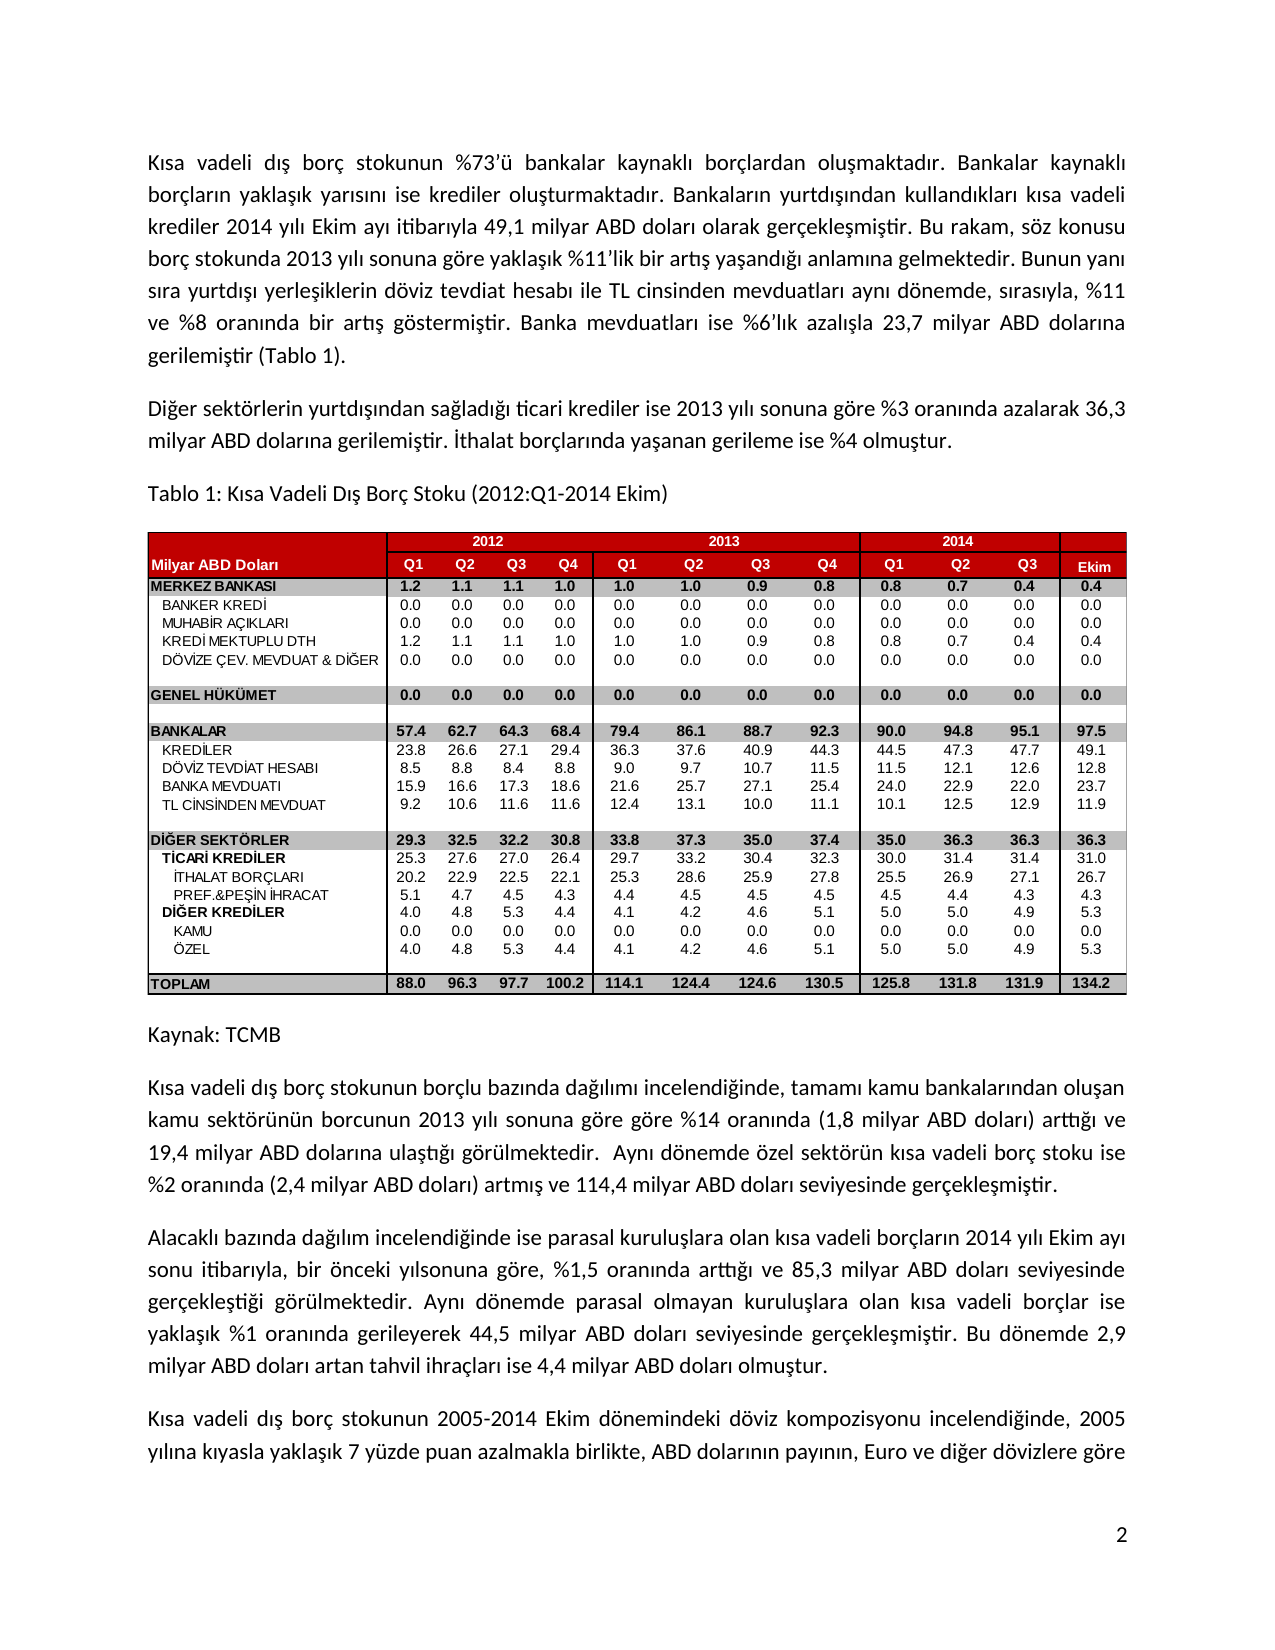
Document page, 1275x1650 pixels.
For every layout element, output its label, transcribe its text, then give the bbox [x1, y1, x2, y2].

text Kısa vadeli dış borç stokunun borçlu bazında dağılımı incelendiğinde, tamamı kamu bankalarından oluşan kamu sektörünün borcunun 2013 yılı sonuna göre göre %14 oranında (1,8 milyar ABD doları) arttığı ve 19,4 milyar ABD dolarına ulaştığı görülmektedir. Aynı dönemde özel sektörün kısa vadeli borç stoku ise %2 oranında (2,4 milyar ABD doları) artmış ve 114,4 milyar ABD doları seviyesinde gerçekleşmiştir. [148, 1073, 1127, 1198]
text Kaynak: TCMB [148, 1020, 1127, 1048]
text Alacaklı bazında dağılım incelendiğinde ise parasal kuruluşlara olan kısa vadeli borçların 2014 yılı Ekim ayı sonu itibarıyla, bir önceki yılsonuna göre, %1,5 oranında arttığı ve 85,3 milyar ABD doları seviyesinde gerçekleştiği görülmektedir. Aynı dönemde parasal olmayan kuruluşlara olan kısa vadeli borçlar ise yaklaşık %1 oranında gerileyerek 44,5 milyar ABD doları seviyesinde gerçekleşmiştir. Bu dönemde 2,9 milyar ABD doları artan tahvil ihraçları ise 4,4 milyar ABD doları olmuştur. [148, 1223, 1127, 1379]
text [148, 1404, 1127, 1465]
text Kısa vadeli dış borç stokunun %73’ü bankalar kaynaklı borçlardan oluşmaktadır. Bankalar kaynaklı borçların yaklaşık yarısını ise krediler oluşturmaktadır. Bankaların yurtdışından kullandıkları kısa vadeli krediler 2014 yılı Ekim ayı itibarıyla 49,1 milyar ABD doları olarak gerçekleşmiştir. Bu rakam, söz konusu borç stokunda 2013 yılı sonuna göre yaklaşık %11’lik bir artış yaşandığı anlamına gelmektedir. Bunun yanı sıra yurtdışı yerleşiklerin döviz tevdiat hesabı ile TL cinsinden mevduatları aynı dönemde, sırasıyla, %11 ve %8 oranında bir artış göstermiştir. Banka mevduatları ise %6’lık azalışla 23,7 milyar ABD dolarına gerilemiştir (Tablo 1). [148, 148, 1127, 369]
text Tablo 1: Kısa Vadeli Dış Borç Stoku (2012:Q1-2014 Ekim) [148, 479, 1127, 507]
text Diğer sektörlerin yurtdışından sağladığı ticari krediler ise 2013 yılı sonuna göre %3 oranında azalarak 36,3 milyar ABD dolarına gerilemiştir. İthalat borçlarında yaşanan gerileme ise %4 olmuştur. [148, 394, 1127, 454]
